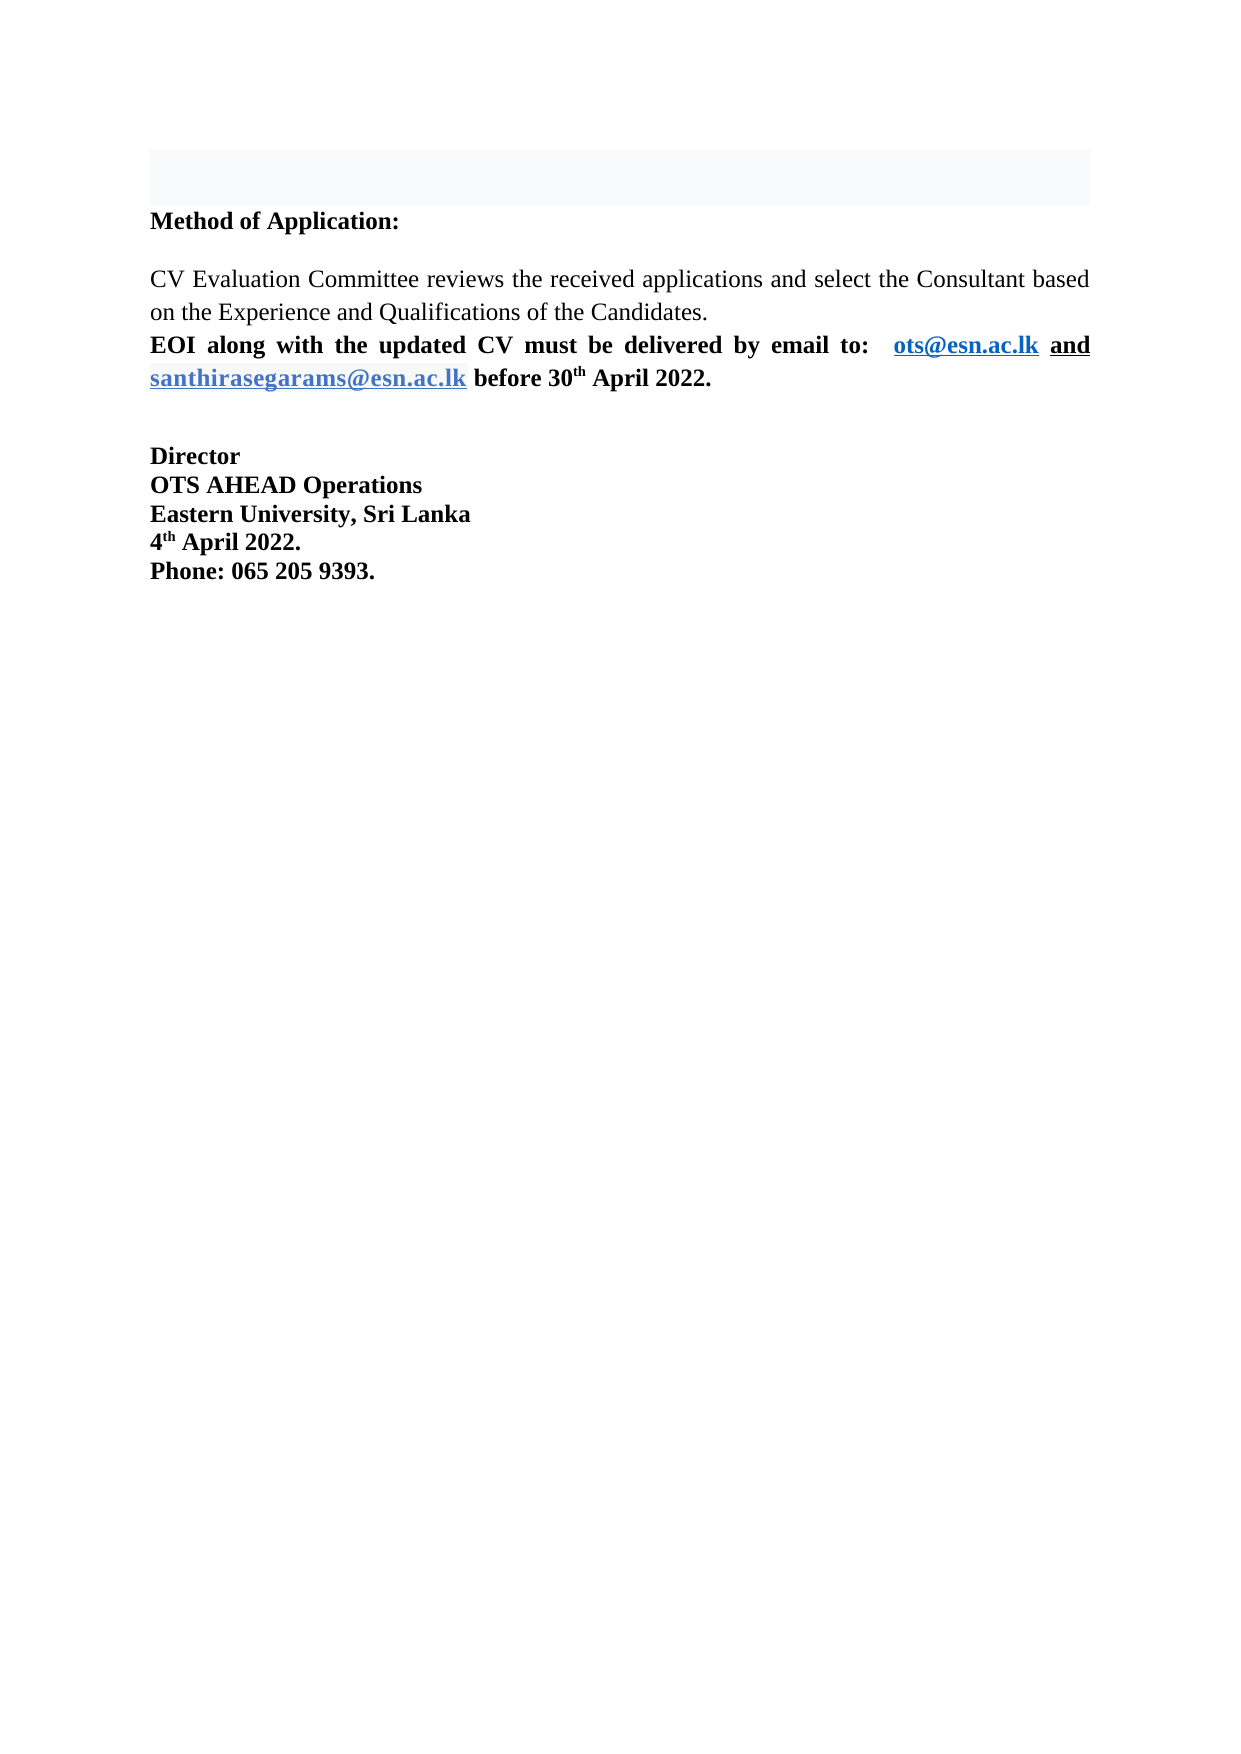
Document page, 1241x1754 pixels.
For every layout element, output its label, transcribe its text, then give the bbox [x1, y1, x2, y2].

text Director [150, 441, 1090, 470]
list CV Evaluation Committee reviews the received applications and select the Consultant based on the Experience and Qualifications of the Candidates. [150, 264, 1090, 326]
text Phone: 065 205 9393. [150, 556, 1090, 585]
text Eastern University, Sri Lanka [150, 499, 1090, 527]
list EOI along with the updated CV must be delivered by email to: ots@esn.ac.lk and santhirasegarams@esn.ac.lk before 30th April 2022. [150, 330, 1090, 392]
text 4th April 2022. [150, 527, 1090, 556]
text Method of Application: [150, 206, 1090, 235]
text OTS AHEAD Operations [150, 470, 1090, 499]
